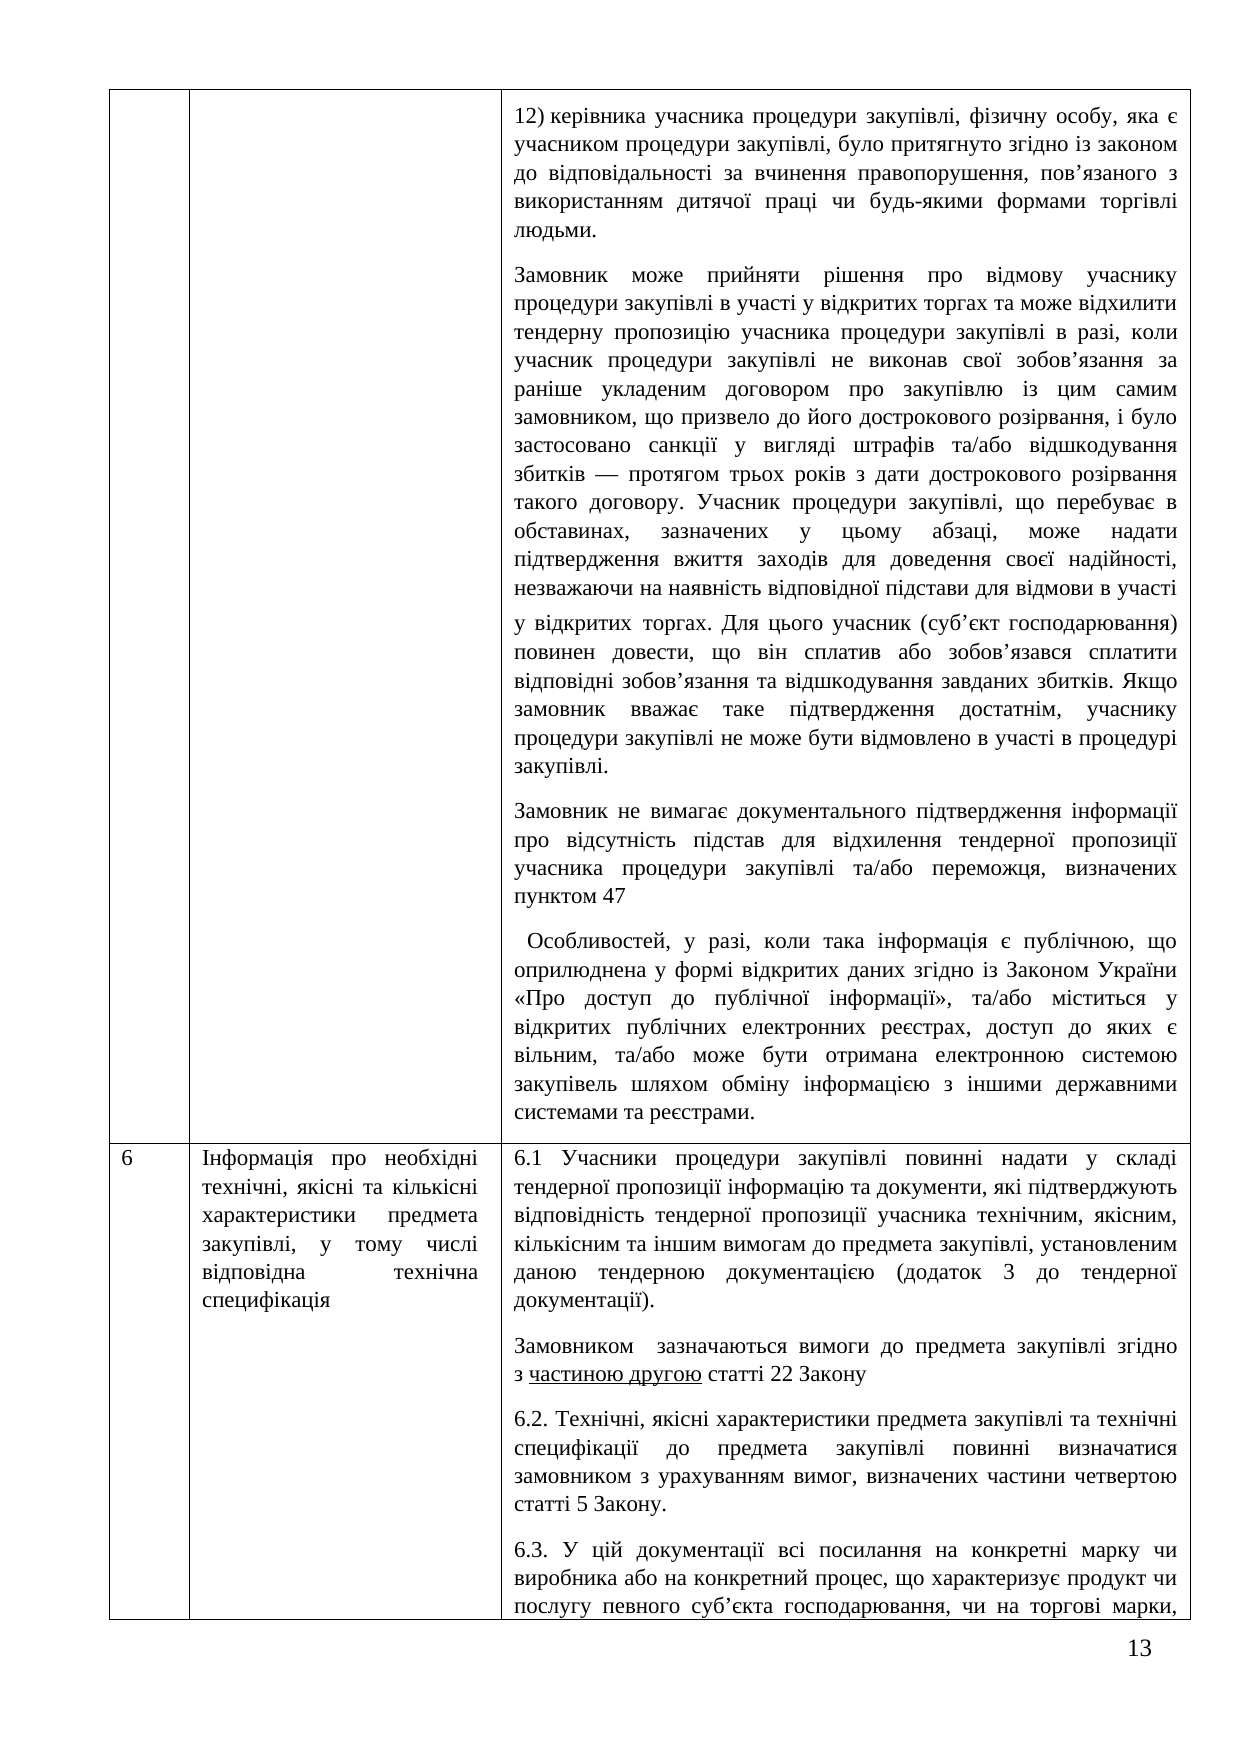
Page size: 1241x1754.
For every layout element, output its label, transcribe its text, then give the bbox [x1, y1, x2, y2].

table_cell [502, 1144, 1190, 1619]
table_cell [190, 90, 501, 1143]
table_cell 6 [110, 1144, 189, 1619]
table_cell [190, 1144, 501, 1619]
table_cell 5 [110, 90, 189, 1143]
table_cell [502, 90, 1190, 1143]
